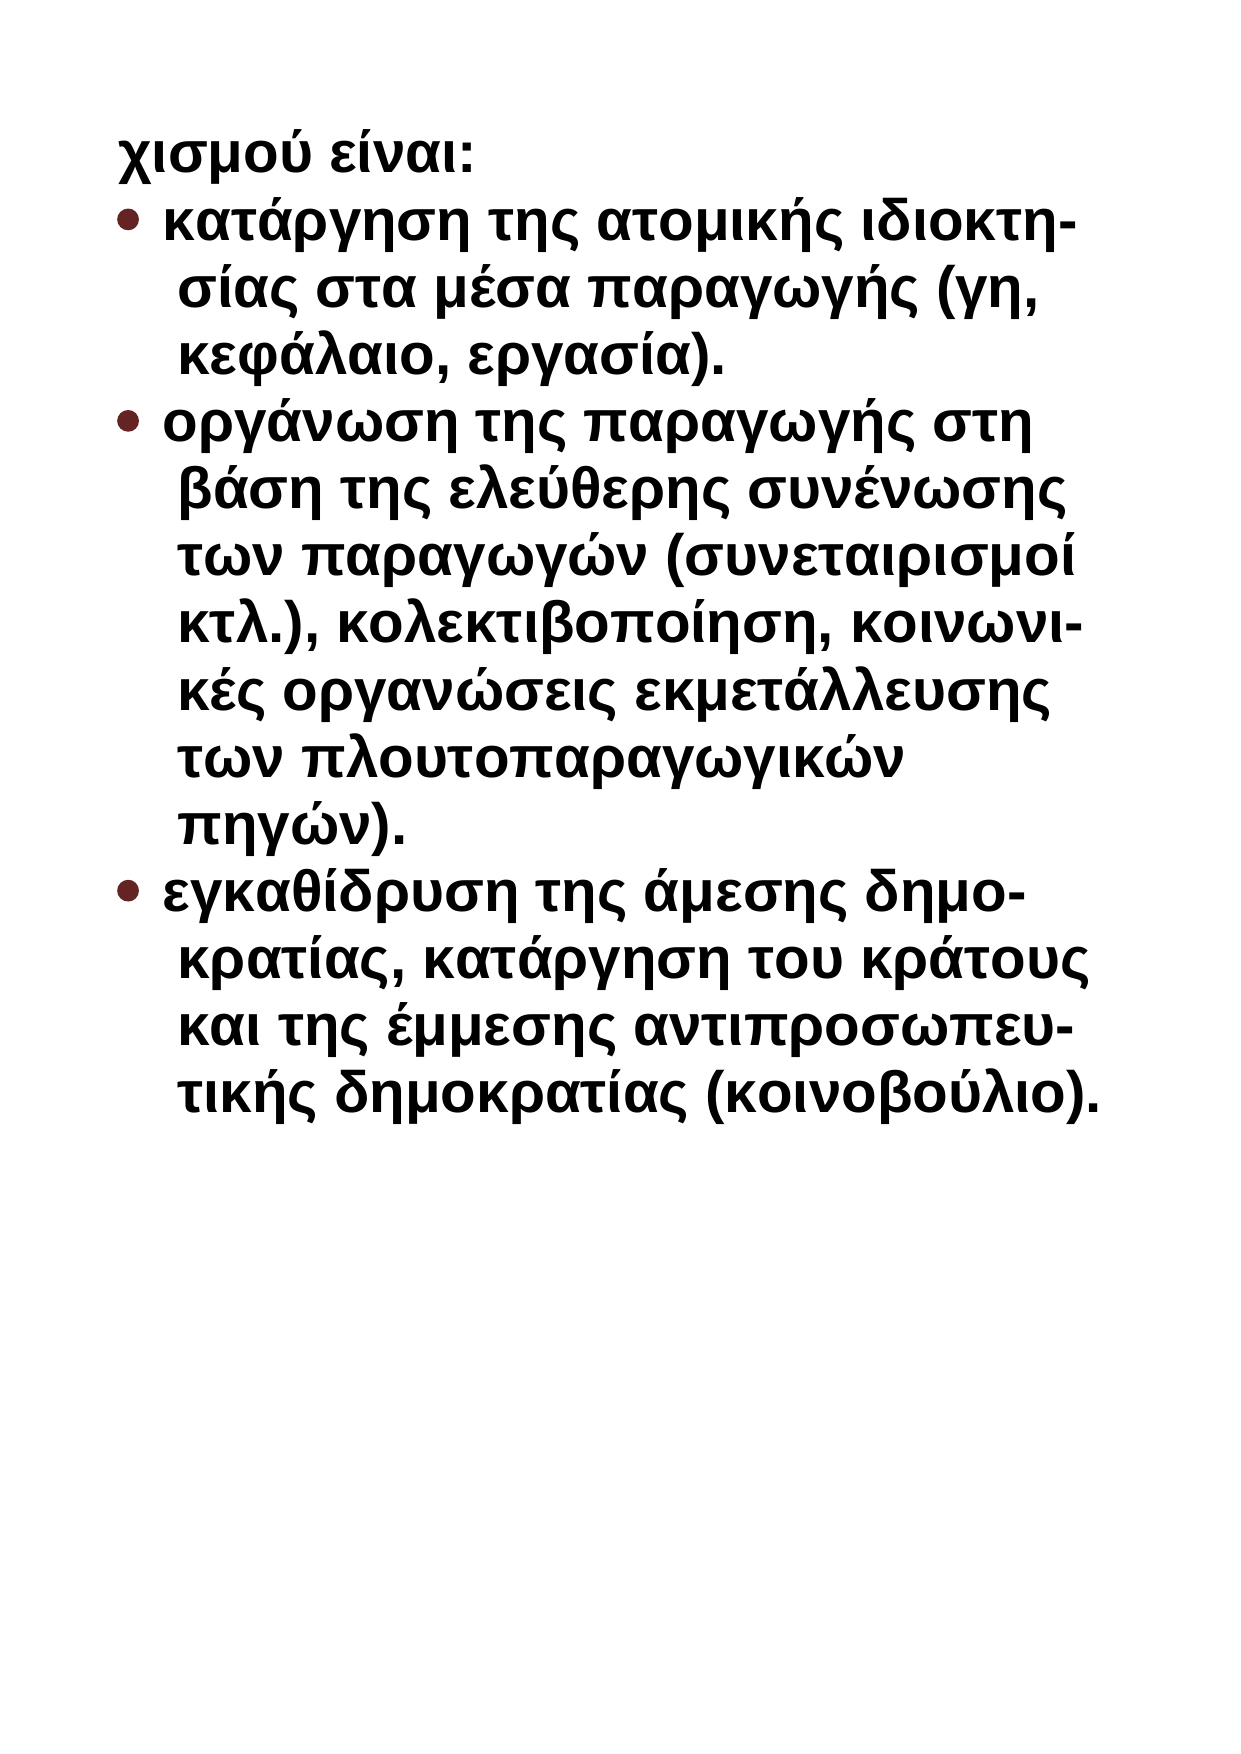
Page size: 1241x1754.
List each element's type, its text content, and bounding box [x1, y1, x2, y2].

list κατάργηση της ατομικής ιδιοκτη-σίας στα μέσα παραγωγής (γη, κεφάλαιο, εργασία). [118, 185, 1122, 387]
list οργάνωση της παραγωγής στη βάση της ελεύθερης συνένωσης των παραγωγών (συνεταιρισμοί κτλ.), κολεκτιβοποίηση, κοινωνι-κές οργανώσεις εκμετάλλευσης των πλουτοπαραγωγικών πηγών). [118, 387, 1122, 856]
text χισμού είναι: [118, 118, 1122, 185]
list εγκαθίδρυση της άμεσης δημο-κρατίας, κατάργηση του κράτους και της έμμεσης αντιπροσωπευ-τικής δημοκρατίας (κοινοβούλιο). [118, 856, 1122, 1125]
